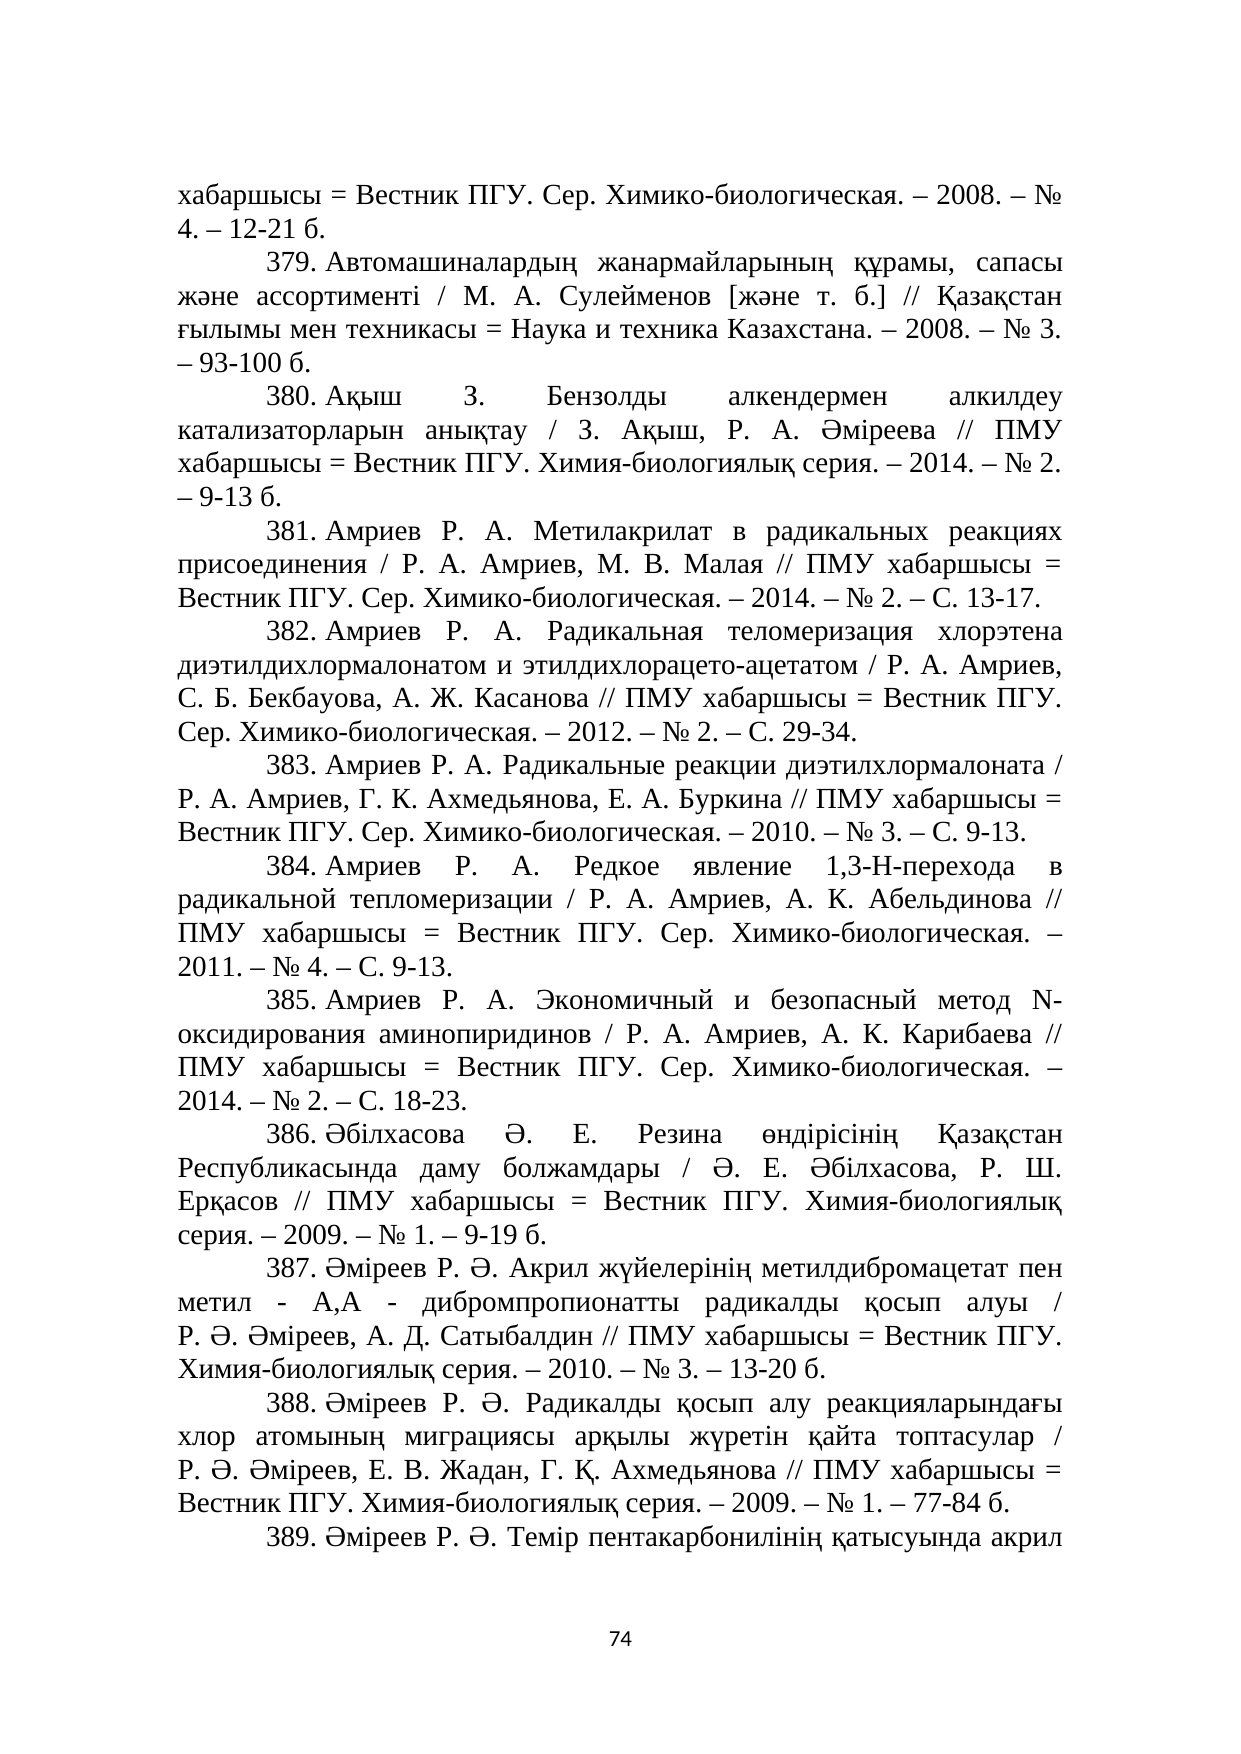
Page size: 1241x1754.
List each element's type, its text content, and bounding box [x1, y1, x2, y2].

list Амриев Р. А. Метилакрилат в радикальных реакциях присоединения / Р. А. Амриев, М. В. Малая // ПМУ хабаршысы = Вестник ПГУ. Cер. Химико-биологическая. – 2014. – № 2. – С. 13-17. [177, 513, 1063, 613]
list Әмiреев Р. Ә. Радикалды қосып алу реакцияларындағы хлор атомының миграциясы арқылы жүретiн қайта топтасулар / Р. Ә. Әмiреев, Е. В. Жадан, Г. Қ. Ахмедьянова // ПМУ хабаршысы = Вестник ПГУ. Химия-биологиялық серия. – 2009. – № 1. – 77-84 б. [177, 1385, 1063, 1519]
list Амриев Р. А. Экономичный и безопасный метод N-оксидирования аминопиридинов / Р. А. Амриев, А. К. Карибаева // ПМУ хабаршысы = Вестник ПГУ. Cер. Химико-биологическая. – 2014. – № 2. – С. 18-23. [177, 982, 1063, 1116]
list Автомашиналардың жанармайларының құрамы, сапасы және ассортиментi / М. А. Сулейменов [және т. б.] // Қазақстан ғылымы мен техникасы = Наука и техника Казахстана. – 2008. – № 3. – 93-100 б. [177, 244, 1063, 378]
list Амриев Р. А. Радикальная теломеризация хлорэтена диэтилдихлормалонатом и этилдихлорацето-ацетатом / Р. А. Амриев, С. Б. Бекбауова, А. Ж. Касанова // ПМУ хабаршысы = Вестник ПГУ. Сер. Химико-биологическая. – 2012. – № 2. – С. 29-34. [177, 613, 1063, 747]
list Амриев Р. А. Радикальные реакции диэтилхлормалоната / Р. А. Амриев, Г. К. Ахмедьянова, Е. А. Буркина // ПМУ хабаршысы = Вестник ПГУ. Сер. Химико-биологическая. – 2010. – № 3. – С. 9-13. [177, 747, 1063, 848]
list Әмiреев Р. Ә. Акрил жүйелерiнiң метилдибромацетат пен метил - А,А - дибромпропионатты радикалды қосып алуы / Р. Ә. Әмiреев, А. Д. Сатыбалдин // ПМУ хабаршысы = Вестник ПГУ. Химия-биологиялық серия. – 2010. – № 3. – 13-20 б. [177, 1251, 1063, 1385]
list Әбiлхасова Ә. Е. Резина өндiрiсiнiң Қазақстан Республикасында даму болжамдары / Ә. Е. Әбiлхасова, Р. Ш. Ерқасов // ПМУ хабаршысы = Вестник ПГУ. Химия-биологиялық серия. – 2009. – № 1. – 9-19 б. [177, 1116, 1063, 1251]
list Ақыш З. Бензолды алкендермен алкилдеу катализаторларын анықтау / З. Ақыш, Р. А. Әміреева // ПМУ хабаршысы = Вестник ПГУ. Химия-биологиялық серия. – 2014. – № 2. – 9-13 б. [177, 378, 1063, 513]
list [177, 1519, 1063, 1552]
list Амриев Р. А. Редкое явление 1,3-Н-перехода в радикальной тепломеризации / Р. А. Амриев, А. К. Абельдинова // ПМУ хабаршысы = Вестник ПГУ. Сер. Химико-биологическая. – 2011. – № 4. – С. 9-13. [177, 848, 1063, 982]
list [177, 177, 1063, 244]
